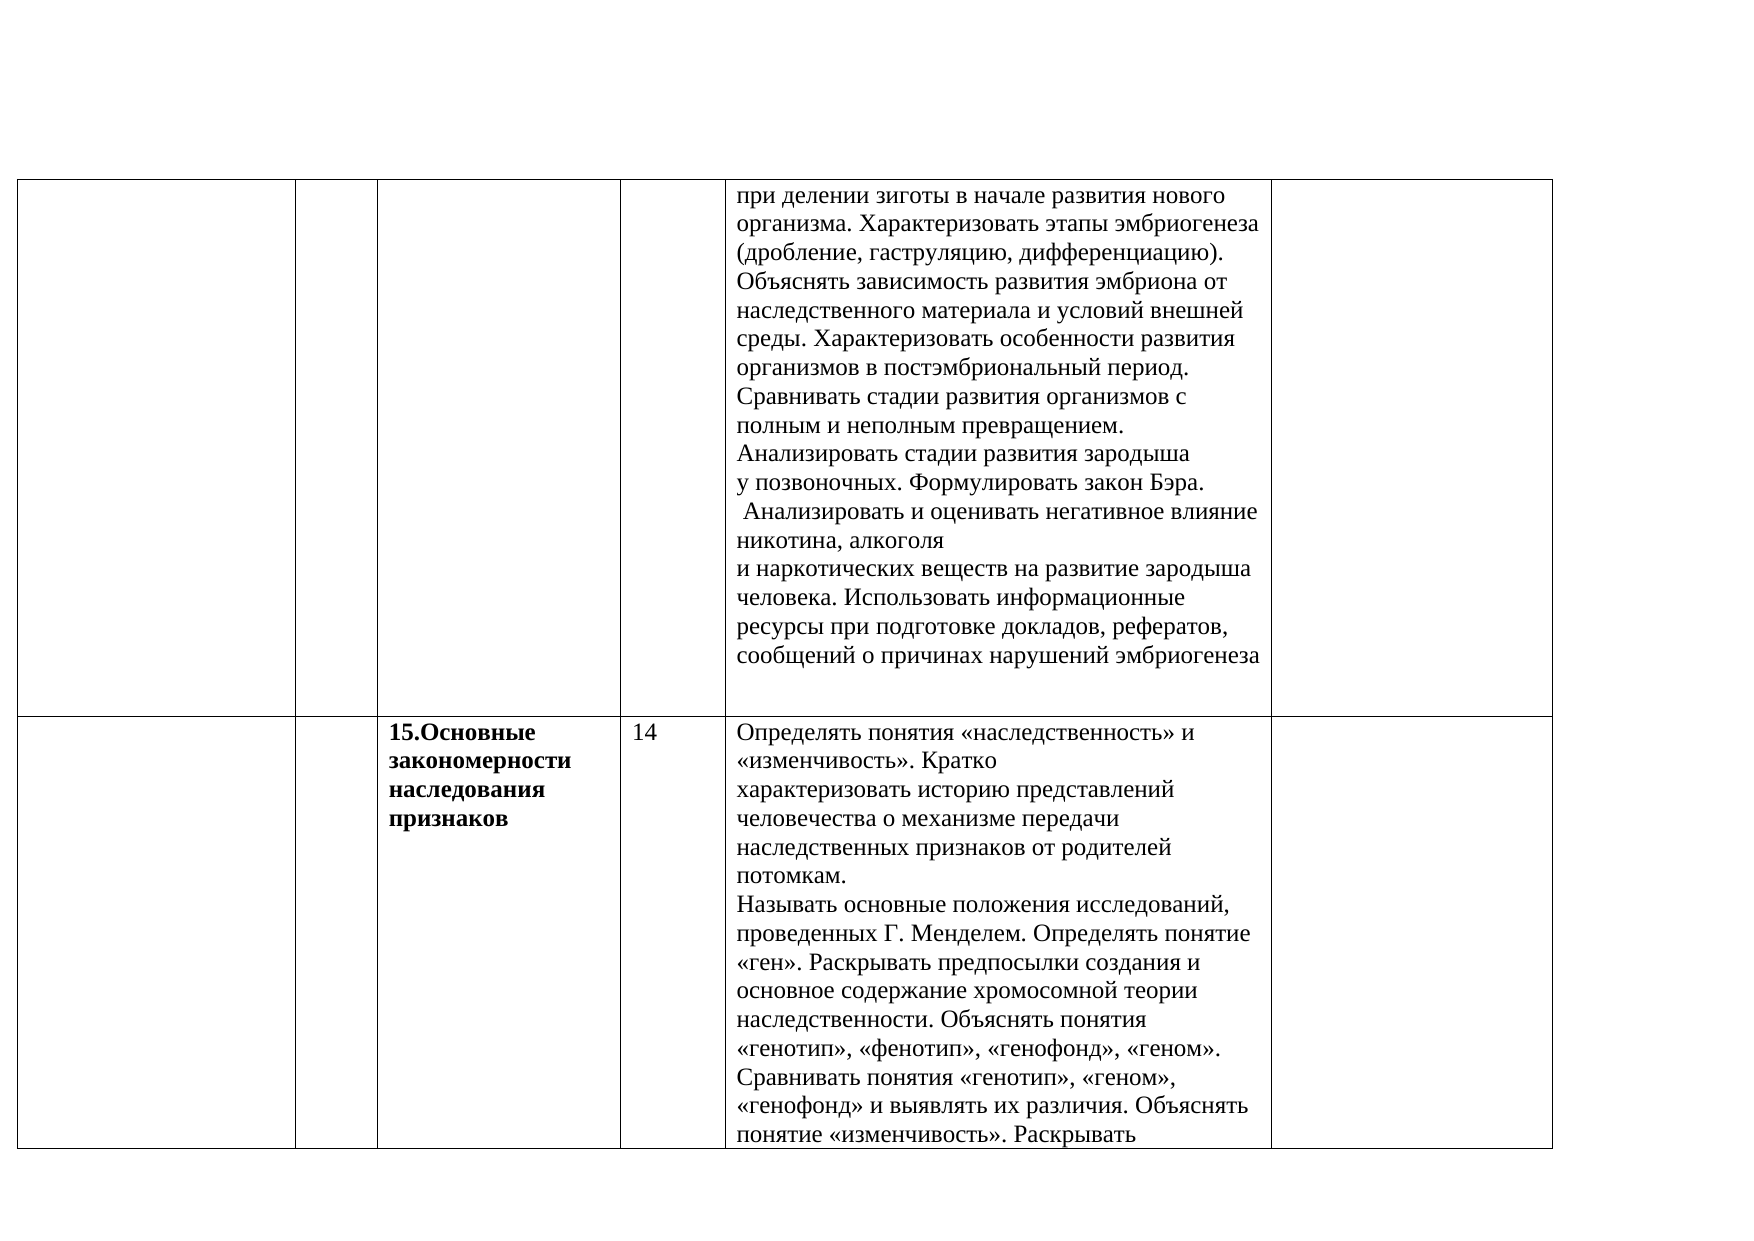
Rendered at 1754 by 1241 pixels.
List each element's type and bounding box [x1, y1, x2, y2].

table_cell [378, 180, 620, 716]
table_cell [18, 180, 295, 716]
table_cell [378, 717, 620, 1148]
table_cell [296, 717, 377, 1148]
table_cell [1272, 717, 1552, 1148]
table_cell [726, 180, 1271, 716]
table_cell [621, 717, 725, 1148]
table_cell [621, 180, 725, 716]
table_cell [296, 180, 377, 716]
table_cell [1272, 180, 1552, 716]
table_cell [726, 717, 1271, 1148]
table_cell [18, 717, 295, 1148]
